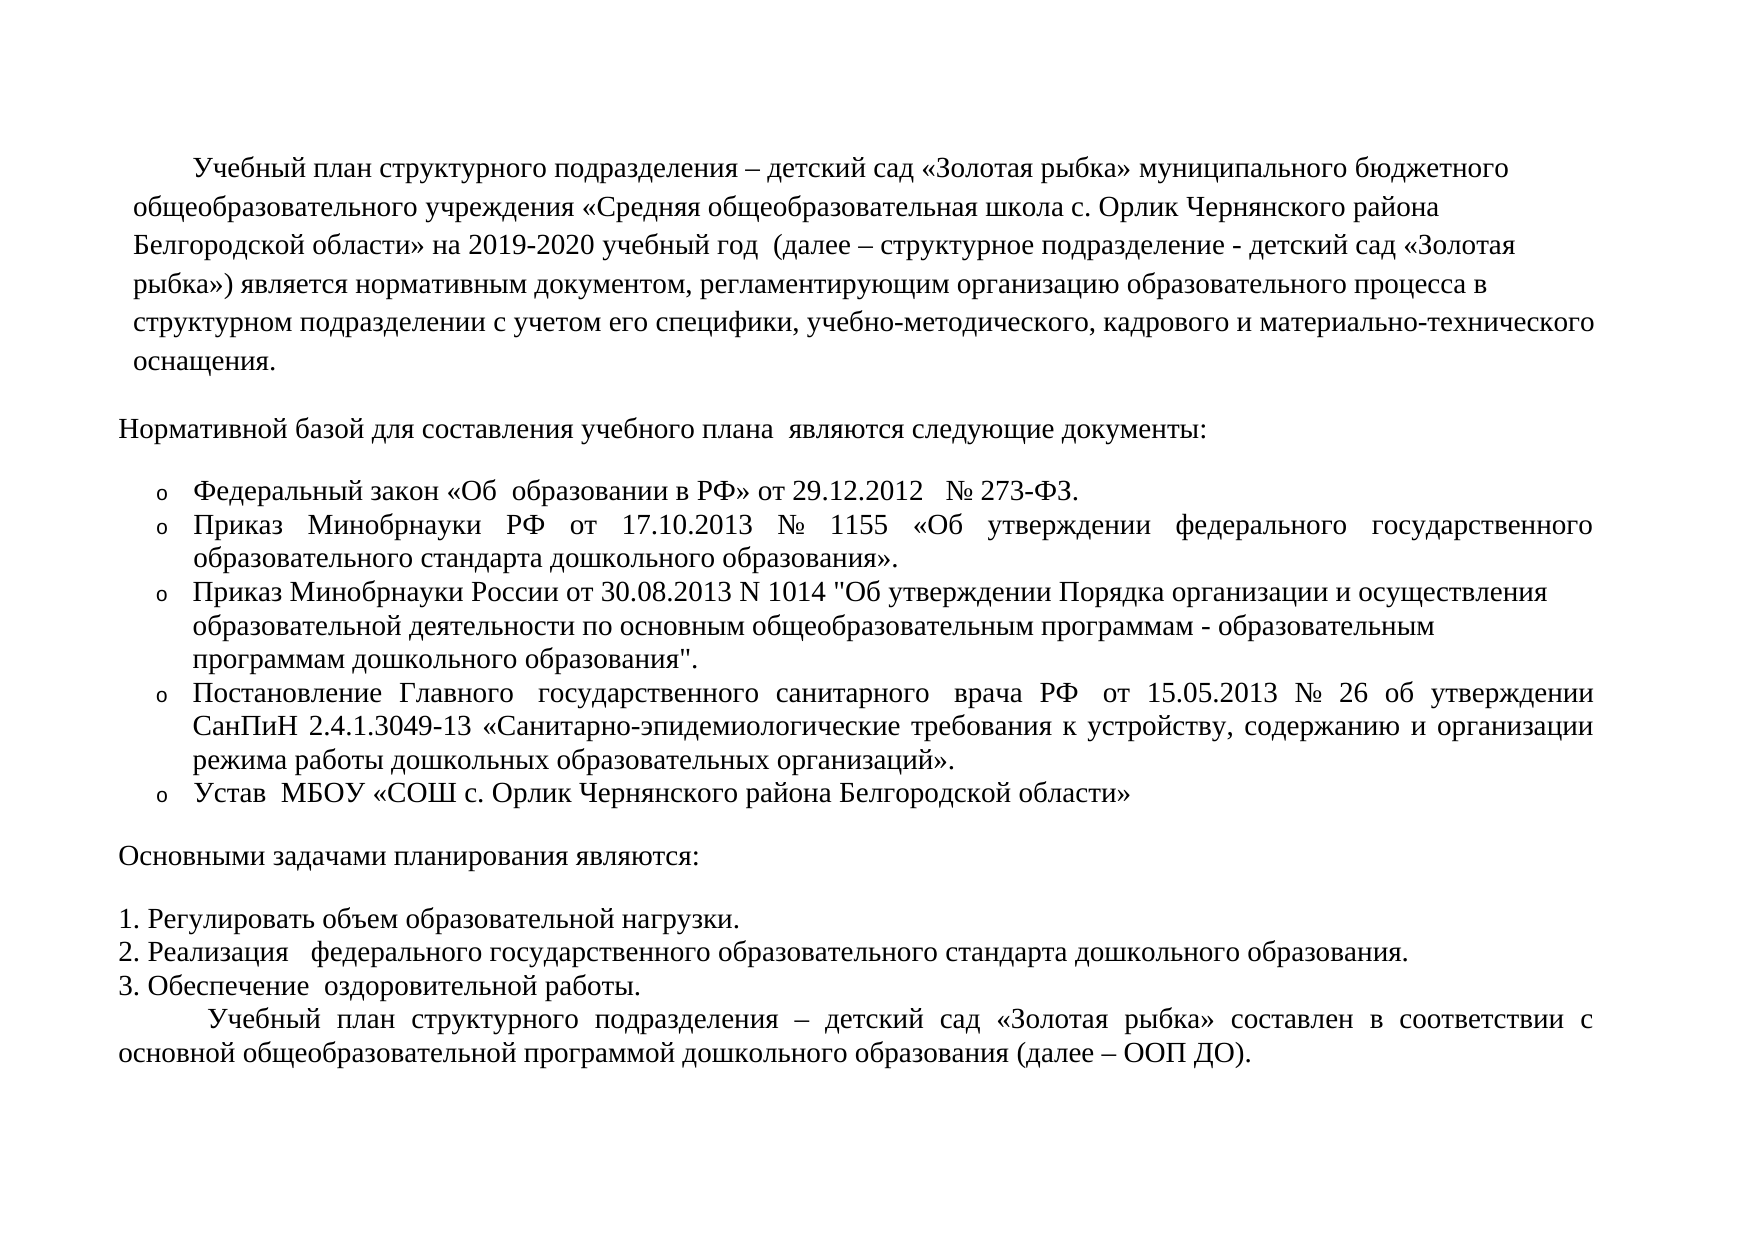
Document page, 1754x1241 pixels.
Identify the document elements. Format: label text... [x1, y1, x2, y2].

text 2. Реализация федерального государственного образовательного стандарта дошкольного образования. [118, 934, 1595, 968]
text Нормативной базой для составления учебного плана являются следующие документы: [118, 411, 1595, 444]
text Основными задачами планирования являются: [118, 838, 1595, 872]
list Устав МБОУ «СОШ с. Орлик Чернянского района Белгородской области» [156, 775, 1595, 809]
text 3. Обеспечение оздоровительной работы. [118, 968, 1595, 1001]
text Учебный план структурного подразделения – детский сад «Золотая рыбка» муниципального бюджетного общеобразовательного учреждения «Средняя общеобразовательная школа с. Орлик Чернянского района Белгородской области» на 2019-2020 учебный год (далее – структурное подразделение - детский сад «Золотая рыбка») является нормативным документом, регламентирующим организацию образовательного процесса в структурном подразделении с учетом его специфики, учебно-методического, кадрового и материально-технического оснащения. [133, 150, 1613, 377]
text Учебный план структурного подразделения – детский сад «Золотая рыбка» составлен в соответствии с основной общеобразовательной программой дошкольного образования (далее – ООП ДО). [118, 1001, 1595, 1068]
text 1. Регулировать объем образовательной нагрузки. [118, 901, 1595, 934]
list Федеральный закон «Об образовании в РФ» от 29.12.2012 № 273-ФЗ. [156, 473, 1595, 507]
list Приказ Минобрнауки России от 30.08.2013 N 1014 "Об утверждении Порядка организации и осуществления образовательной деятельности по основным общеобразовательным программам - образовательным программам дошкольного образования". [155, 574, 1595, 675]
list Приказ Минобрнауки РФ от 17.10.2013 № 1155 «Об утверждении федерального государственного образовательного стандарта дошкольного образования». [156, 507, 1595, 574]
list Постановление Главного государственного санитарного врача РФ от 15.05.2013 № 26 об утверждении СанПиН 2.4.1.3049-13 «Санитарно-эпидемиологические требования к устройству, содержанию и организации режима работы дошкольных образовательных организаций». [155, 675, 1595, 775]
